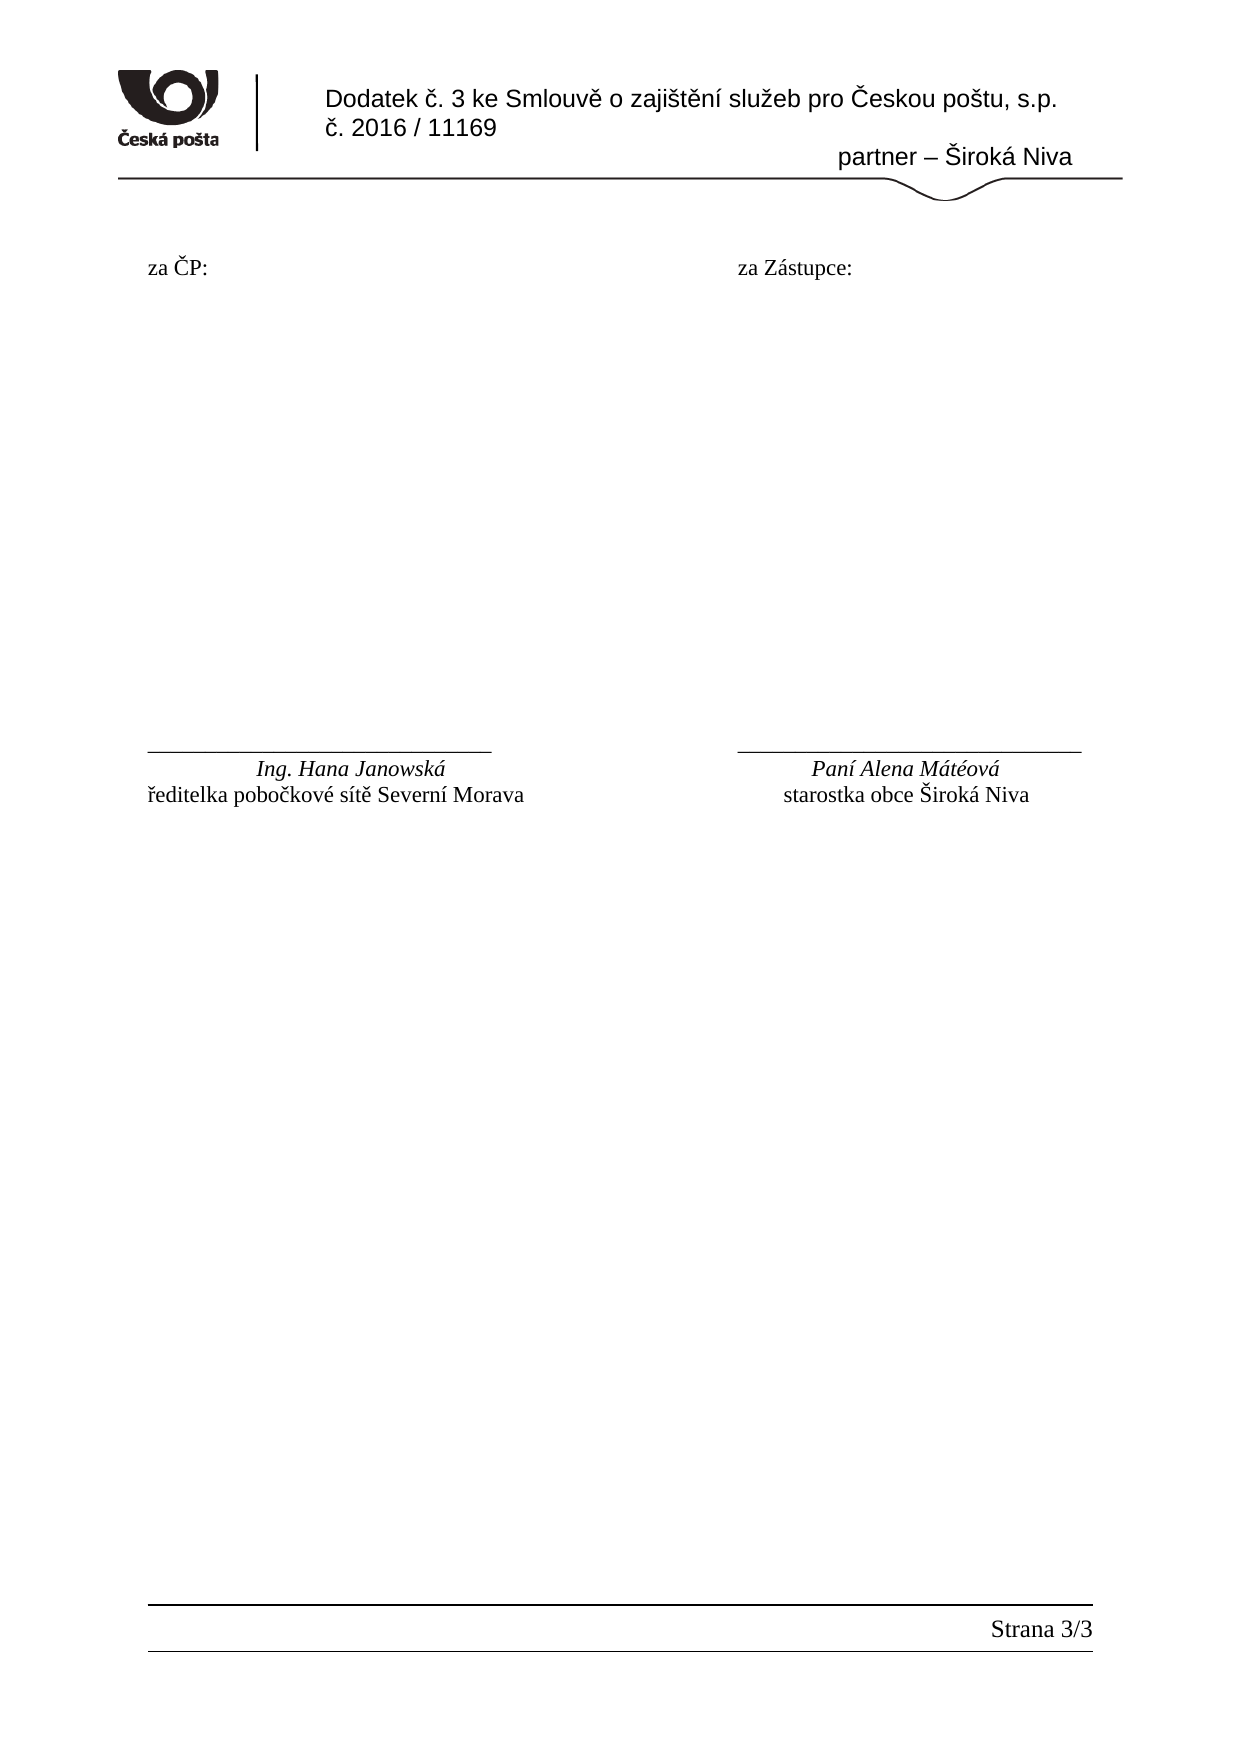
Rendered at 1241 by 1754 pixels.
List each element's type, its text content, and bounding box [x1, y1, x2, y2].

picture [118, 177, 1123, 201]
text ředitelka pobočkové sítě Severní Morava starostka obce Široká Niva [148, 781, 1093, 808]
picture [118, 70, 219, 148]
text za ČP: za Zástupce: [148, 254, 1093, 281]
text ______________________________ ______________________________ [148, 729, 1093, 755]
text Ing. Hana Janowská Paní Alena Mátéová [148, 755, 1093, 781]
